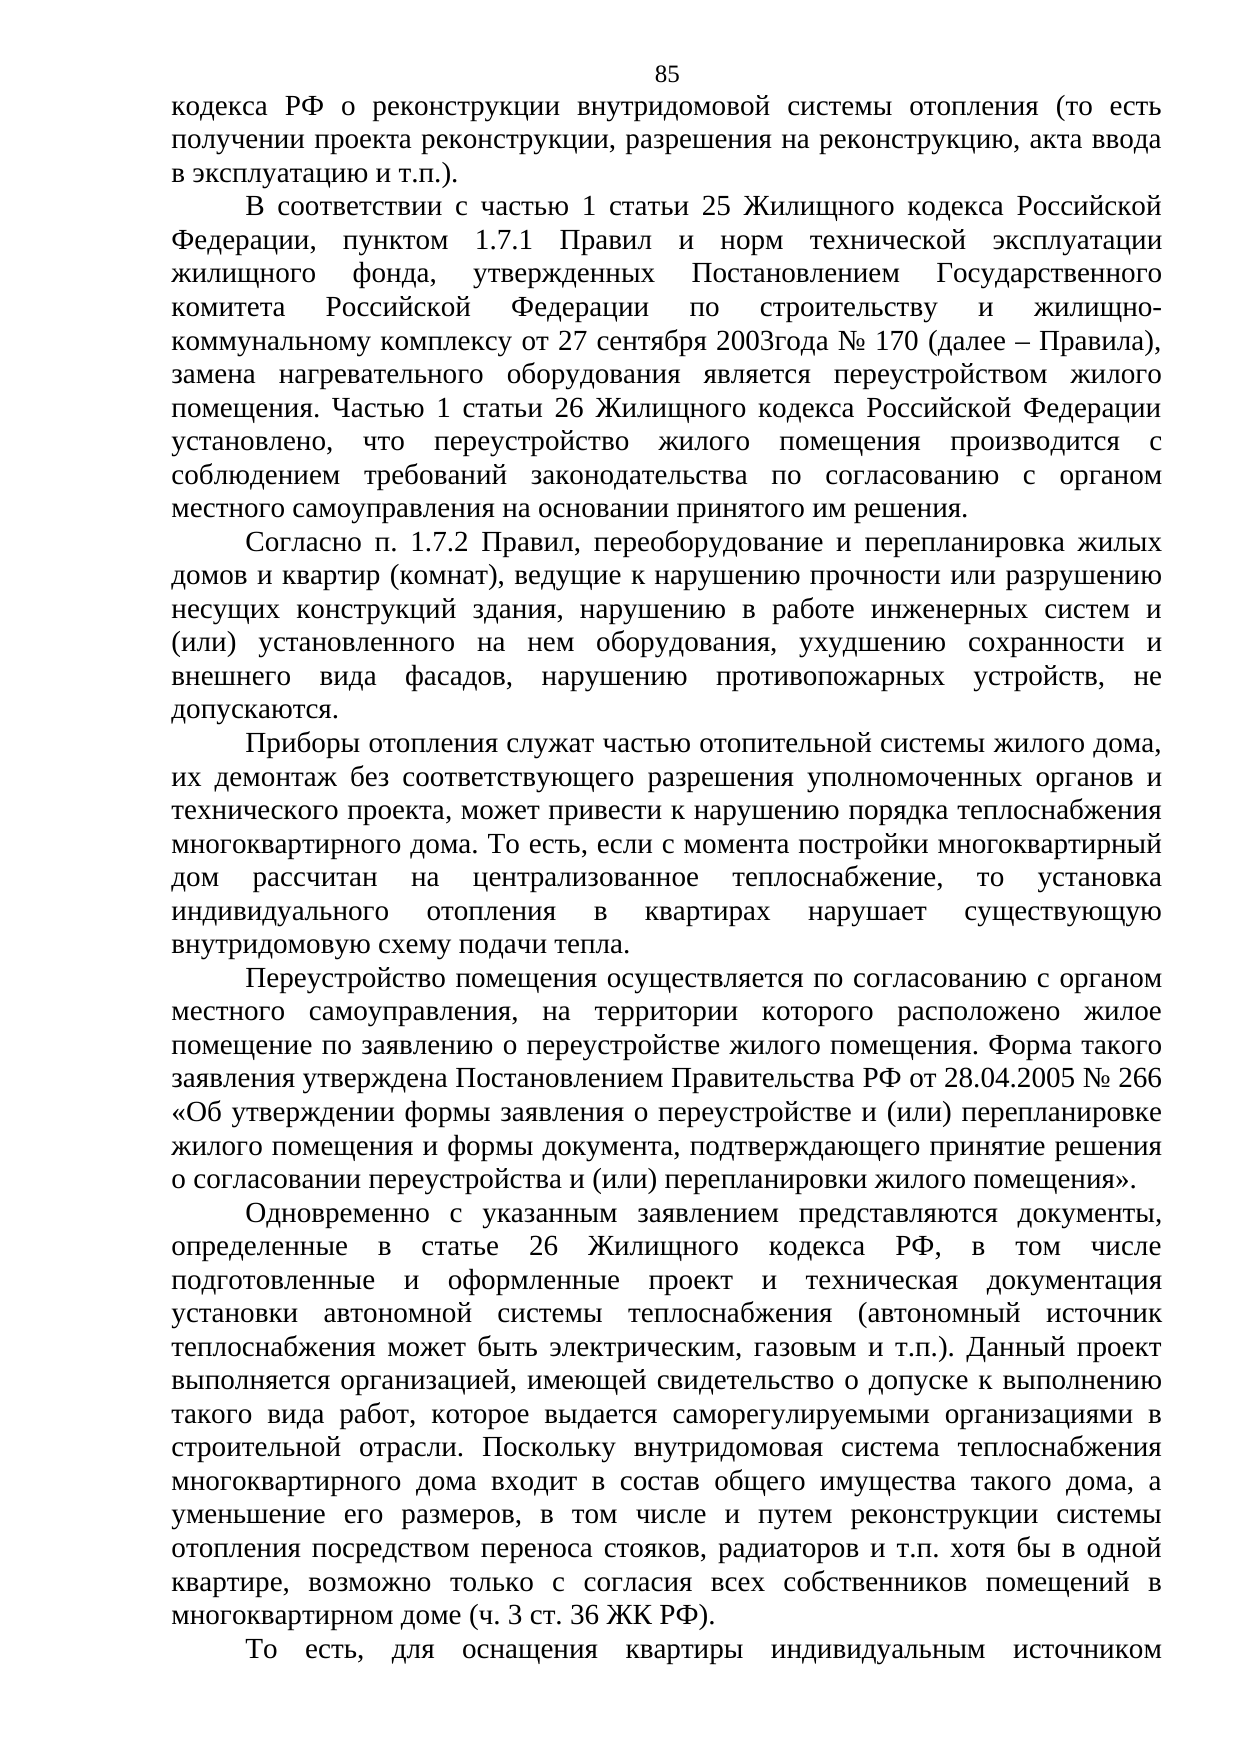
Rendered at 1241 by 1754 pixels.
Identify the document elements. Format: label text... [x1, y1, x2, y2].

text В соответствии с частью 1 статьи 25 Жилищного кодекса Российской Федерации, пунктом 1.7.1 Правил и норм технической эксплуатации жилищного фонда, утвержденных Постановлением Государственного комитета Российской Федерации по строительству и жилищно-коммунальному комплексу от 27 сентября 2003года № 170 (далее – Правила), замена нагревательного оборудования является переустройством жилого помещения. Частью 1 статьи 26 Жилищного кодекса Российской Федерации установлено, что переустройство жилого помещения производится с соблюдением требований законодательства по согласованию с органом местного самоуправления на основании принятого им решения. [171, 188, 1163, 524]
text Переустройство помещения осуществляется по согласованию с органом местного самоуправления, на территории которого расположено жилое помещение по заявлению о переустройстве жилого помещения. Форма такого заявления утверждена Постановлением Правительства РФ от 28.04.2005 № 266 «Об утверждении формы заявления о переустройстве и (или) перепланировке жилого помещения и формы документа, подтверждающего принятие решения о согласовании переустройства и (или) перепланировки жилого помещения». [171, 960, 1163, 1195]
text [171, 88, 1163, 188]
text Приборы отопления служат частью отопительной системы жилого дома, их демонтаж без соответствующего разрешения уполномоченных органов и технического проекта, может привести к нарушению порядка теплоснабжения многоквартирного дома. То есть, если с момента постройки многоквартирный дом рассчитан на централизованное теплоснабжение, то установка индивидуального отопления в квартирах нарушает существующую внутридомовую схему подачи тепла. [171, 725, 1163, 960]
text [171, 1631, 1163, 1664]
text Одновременно с указанным заявлением представляются документы, определенные в статье 26 Жилищного кодекса РФ, в том числе подготовленные и оформленные проект и техническая документация установки автономной системы теплоснабжения (автономный источник теплоснабжения может быть электрическим, газовым и т.п.). Данный проект выполняется организацией, имеющей свидетельство о допуске к выполнению такого вида работ, которое выдается саморегулируемыми организациями в строительной отрасли. Поскольку внутридомовая система теплоснабжения многоквартирного дома входит в состав общего имущества такого дома, а уменьшение его размеров, в том числе и путем реконструкции системы отопления посредством переноса стояков, радиаторов и т.п. хотя бы в одной квартире, возможно только с согласия всех собственников помещений в многоквартирном доме (ч. 3 ст. 36 ЖК РФ). [171, 1195, 1163, 1631]
text Согласно п. 1.7.2 Правил, переоборудование и перепланировка жилых домов и квартир (комнат), ведущие к нарушению прочности или разрушению несущих конструкций здания, нарушению в работе инженерных систем и (или) установленного на нем оборудования, ухудшению сохранности и внешнего вида фасадов, нарушению противопожарных устройств, не допускаются. [171, 524, 1163, 725]
